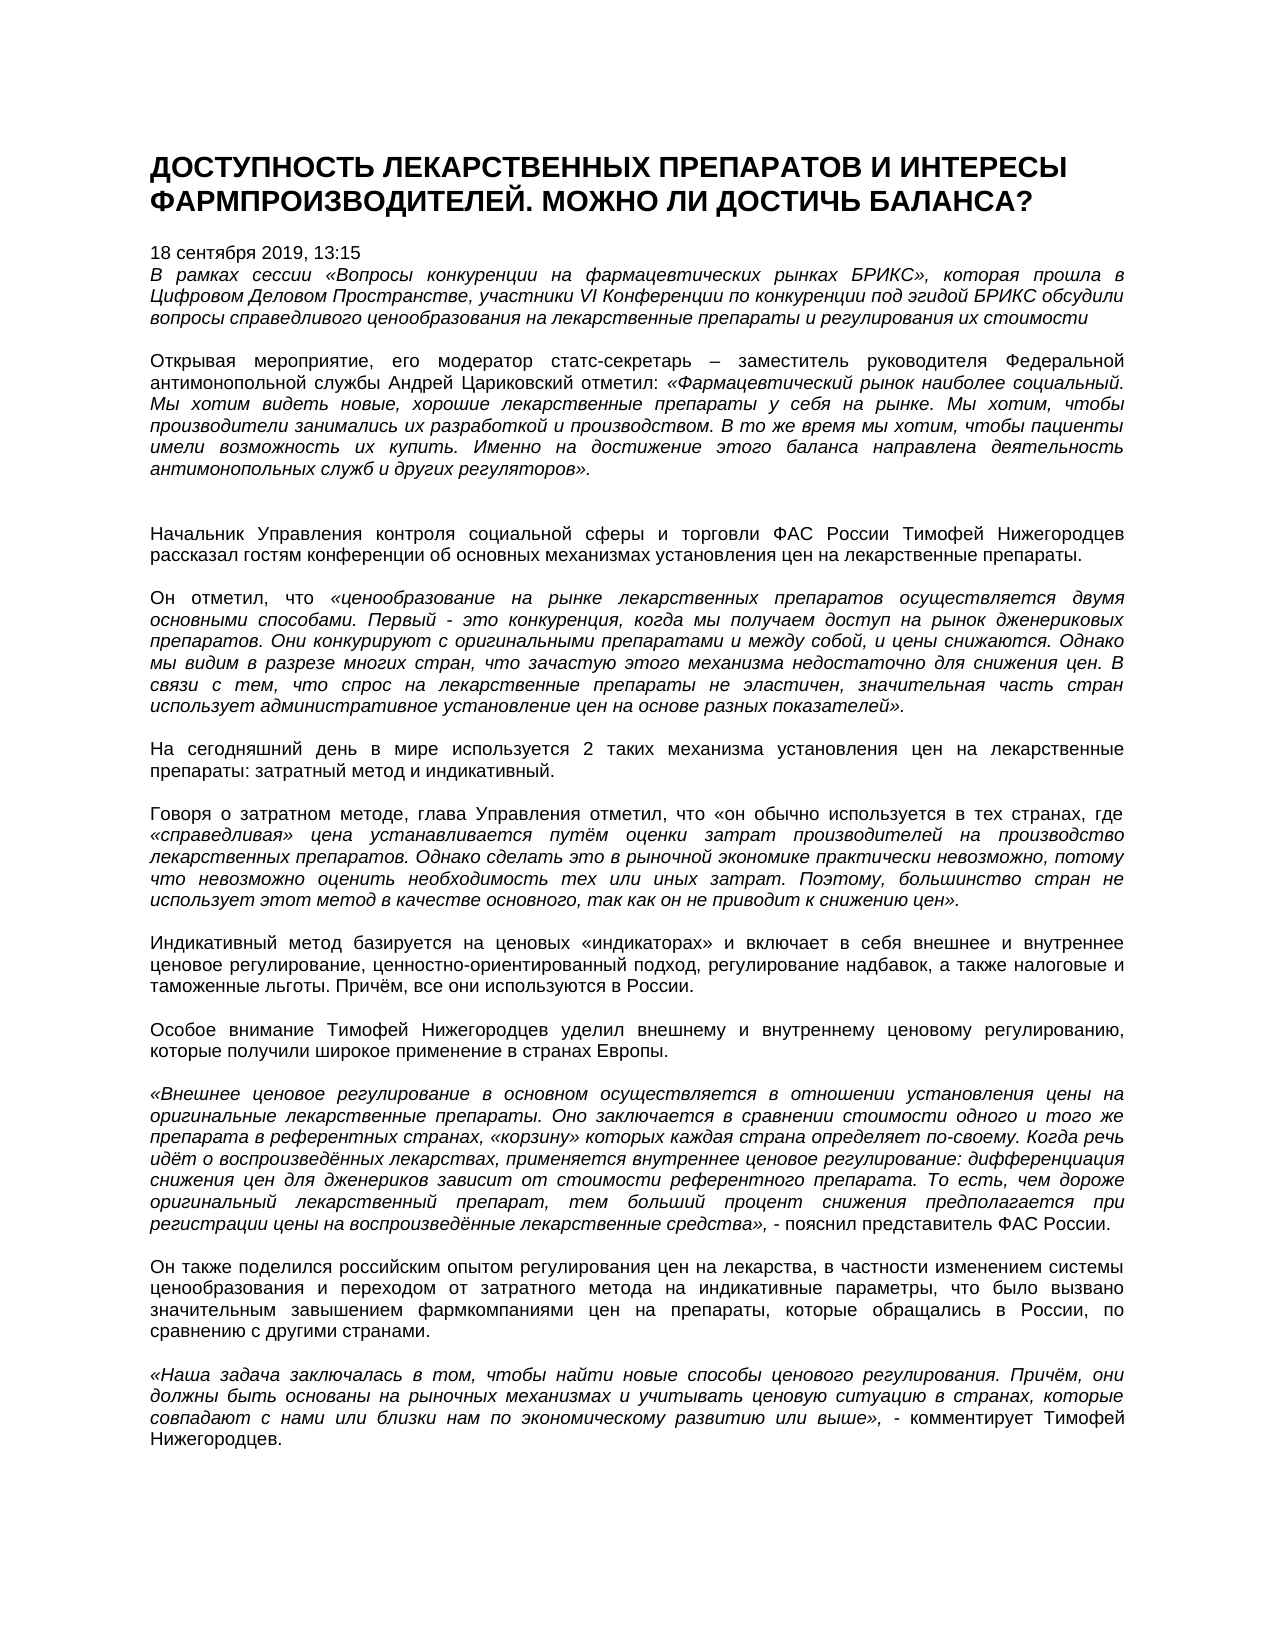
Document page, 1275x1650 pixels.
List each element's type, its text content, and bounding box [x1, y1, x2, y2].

text Говоря о затратном методе, глава Управления отметил, что «он обычно используется в тех странах, где «справедливая» цена устанавливается путём оценки затрат производителей на производство лекарственных препаратов. Однако сделать это в рыночной экономике практически невозможно, потому что невозможно оценить необходимость тех или иных затрат. Поэтому, большинство стран не использует этот метод в качестве основного, так как он не приводит к снижению цен». [150, 803, 1125, 911]
text Особое внимание Тимофей Нижегородцев уделил внешнему и внутреннему ценовому регулированию, которые получили широкое применение в странах Европы. [150, 1018, 1125, 1061]
text «Наша задача заключалась в том, чтобы найти новые способы ценового регулирования. Причём, они должны быть основаны на рыночных механизмах и учитывать ценовую ситуацию в странах, которые совпадают с нами или близки нам по экономическому развитию или выше», - комментирует Тимофей Нижегородцев. [150, 1363, 1125, 1449]
subtitle Доступность лекарственных препаратов и интересы фармпроизводителей. Можно ли достичь баланса? [150, 150, 1125, 217]
text Он отметил, что «ценообразование на рынке лекарственных препаратов осуществляется двумя основными способами. Первый - это конкуренция, когда мы получаем доступ на рынок дженериковых препаратов. Они конкурируют с оригинальными препаратами и между собой, и цены снижаются. Однако мы видим в разрезе многих стран, что зачастую этого механизма недостаточно для снижения цен. В связи с тем, что спрос на лекарственные препараты не эластичен, значительная часть стран использует административное установление цен на основе разных показателей». [150, 587, 1125, 716]
text Индикативный метод базируется на ценовых «индикаторах» и включает в себя внешнее и внутреннее ценовое регулирование, ценностно-ориентированный подход, регулирование надбавок, а также налоговые и таможенные льготы. Причём, все они используются в России. [150, 932, 1125, 997]
text На сегодняшний день в мире используется 2 таких механизма установления цен на лекарственные препараты: затратный метод и индикативный. [150, 738, 1125, 781]
text 18 сентября 2019, 13:15 [150, 242, 1125, 264]
text «Внешнее ценовое регулирование в основном осуществляется в отношении установления цены на оригинальные лекарственные препараты. Оно заключается в сравнении стоимости одного и того же препарата в референтных странах, «корзину» которых каждая страна определяет по-своему. Когда речь идёт о воспроизведённых лекарствах, применяется внутреннее ценовое регулирование: дифференциация снижения цен для дженериков зависит от стоимости референтного препарата. То есть, чем дороже оригинальный лекарственный препарат, тем больший процент снижения предполагается при регистрации цены на воспроизведённые лекарственные средства», - пояснил представитель ФАС России. [150, 1083, 1125, 1234]
text Открывая мероприятие, его модератор статс-секретарь – заместитель руководителя Федеральной антимонопольной службы Андрей Цариковский отметил: «Фармацевтический рынок наиболее социальный. Мы хотим видеть новые, хорошие лекарственные препараты у себя на рынке. Мы хотим, чтобы производители занимались их разработкой и производством. В то же время мы хотим, чтобы пациенты имели возможность их купить. Именно на достижение этого баланса направлена деятельность антимонопольных служб и других регуляторов». [150, 350, 1125, 479]
text Начальник Управления контроля социальной сферы и торговли ФАС России Тимофей Нижегородцев рассказал гостям конференции об основных механизмах установления цен на лекарственные препараты. [150, 522, 1125, 566]
text В рамках сессии «Вопросы конкуренции на фармацевтических рынках БРИКС», которая прошла в Цифровом Деловом Пространстве, участники VI Конференции по конкуренции под эгидой БРИКС обсудили вопросы справедливого ценообразования на лекарственные препараты и регулирования их стоимости [150, 264, 1125, 328]
text Он также поделился российским опытом регулирования цен на лекарства, в частности изменением системы ценообразования и переходом от затратного метода на индикативные параметры, что было вызвано значительным завышением фармкомпаниями цен на препараты, которые обращались в России, по сравнению с другими странами. [150, 1256, 1125, 1342]
